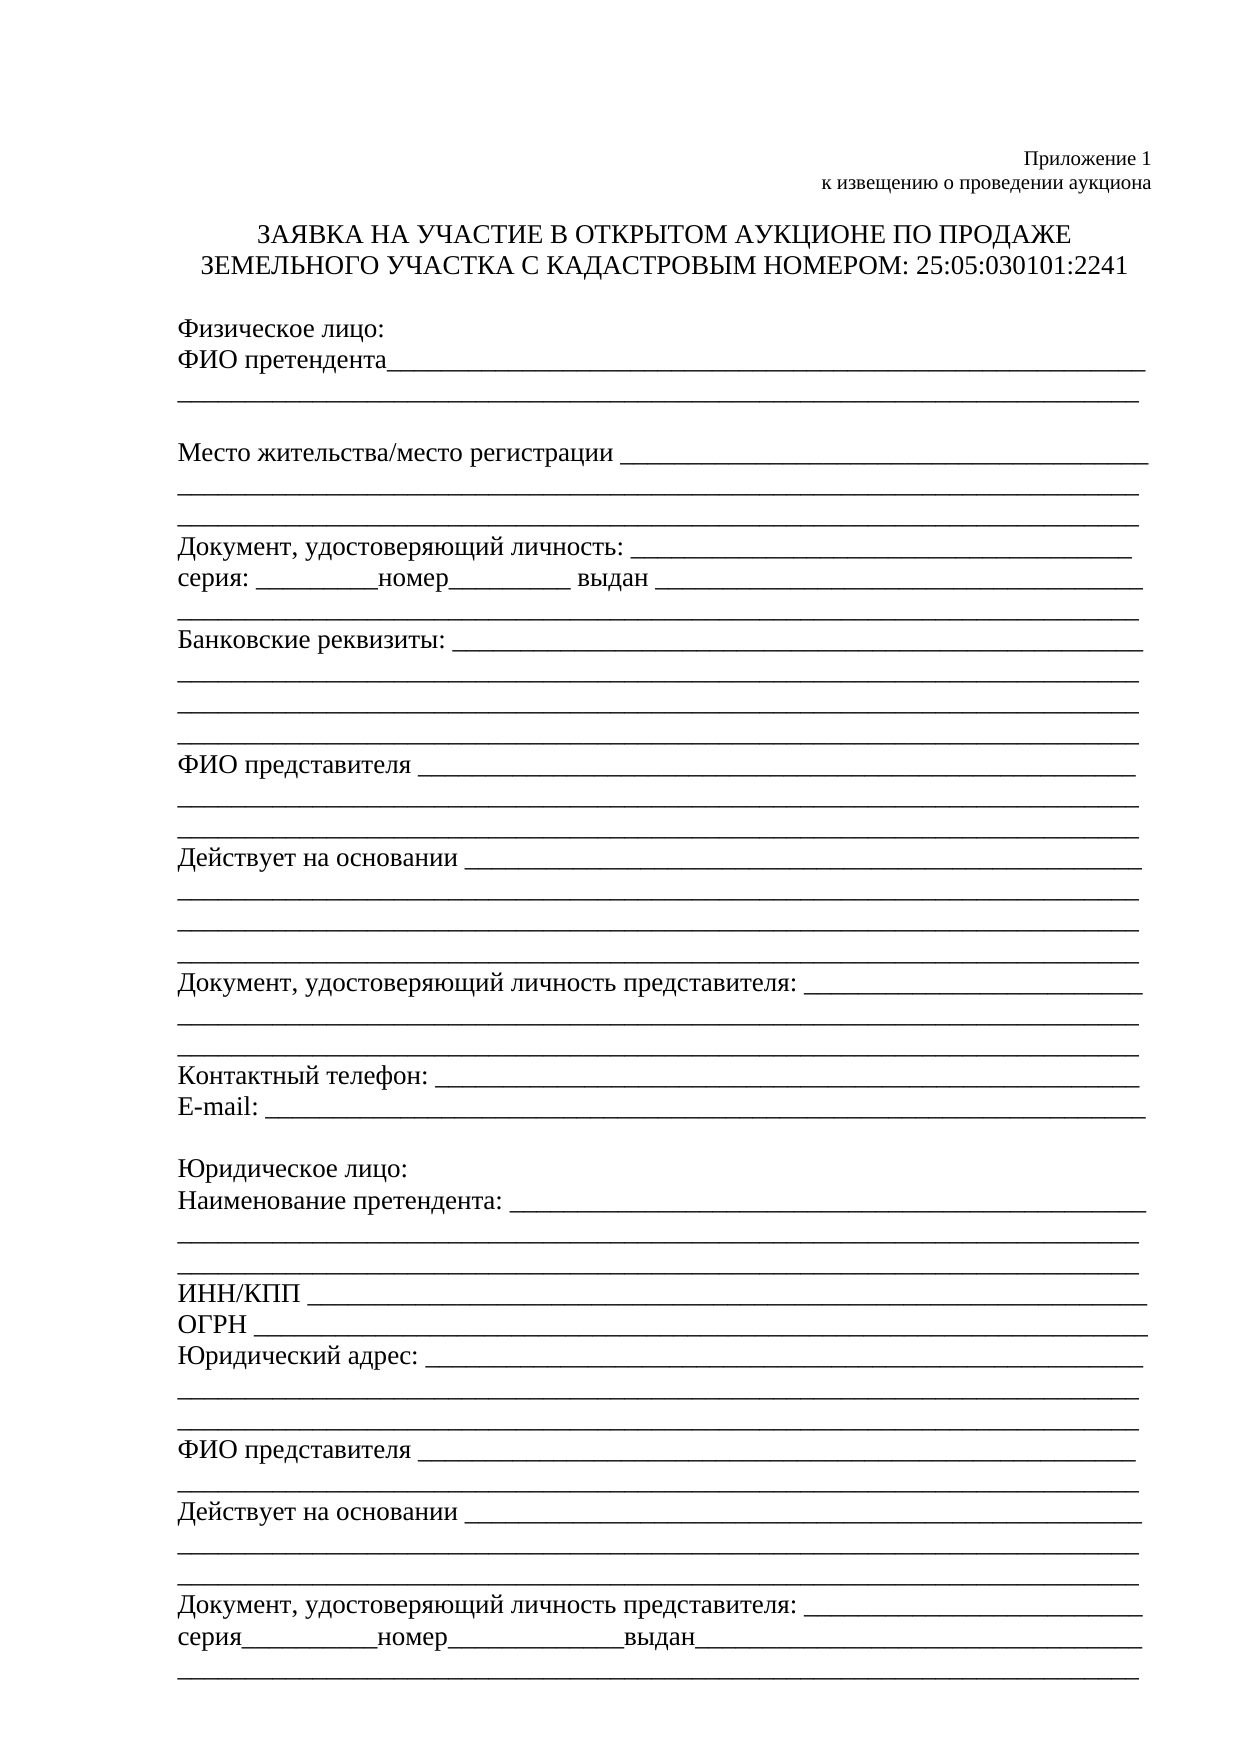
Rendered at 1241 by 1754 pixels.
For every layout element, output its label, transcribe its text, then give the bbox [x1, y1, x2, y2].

text _______________________________________________________________________ [177, 592, 1152, 623]
text _______________________________________________________________________ [177, 654, 1152, 685]
text _______________________________________________________________________ [177, 1402, 1152, 1433]
text Контактный телефон: ____________________________________________________ [177, 1059, 1152, 1090]
text _______________________________________________________________________ [177, 717, 1152, 748]
text серия__________номер_____________выдан________________________________________________________________________________________________________ [177, 1620, 1152, 1682]
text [177, 1557, 1152, 1589]
text ФИО представителя _____________________________________________________ [177, 748, 1152, 779]
text Действует на основании __________________________________________________ [177, 841, 1152, 872]
text _______________________________________________________________________ [177, 779, 1152, 810]
text Действует на основании __________________________________________________ [177, 1495, 1152, 1526]
text к извещению о проведении аукциона [177, 170, 1152, 194]
text _______________________________________________________________________ [177, 1028, 1152, 1059]
text Документ, удостоверяющий личность представителя: _________________________ [177, 966, 1152, 997]
text ЗЕМЕЛЬНОГО УЧАСТКА С КАДАСТРОВЫМ НОМЕРОМ: 25:05:030101:2241 [177, 249, 1152, 281]
text _______________________________________________________________________ [177, 903, 1152, 934]
text _______________________________________________________________________ [177, 374, 1152, 405]
text _______________________________________________________________________ [177, 1246, 1152, 1277]
text Приложение 1 [177, 146, 1152, 170]
text Физическое лицо: [177, 312, 1152, 343]
text серия: _________номер_________ выдан ____________________________________ [177, 561, 1152, 592]
text _______________________________________________________________________ [177, 1215, 1152, 1246]
text Юридический адрес: _____________________________________________________ [177, 1339, 1152, 1371]
text Документ, удостоверяющий личность представителя: _________________________ [177, 1589, 1152, 1620]
text ЗАЯВКА НА УЧАСТИЕ В ОТКРЫТОМ АУКЦИОНЕ ПО ПРОДАЖЕ [177, 218, 1152, 249]
text _______________________________________________________________________ [177, 1464, 1152, 1495]
text Юридическое лицо: [177, 1153, 1152, 1184]
text Место жительства/место регистрации _______________________________________ [177, 436, 1152, 467]
text _______________________________________________________________________ [177, 810, 1152, 841]
text Банковские реквизиты: ___________________________________________________ [177, 623, 1152, 654]
text _______________________________________________________________________ [177, 498, 1152, 530]
text ОГРН __________________________________________________________________ [177, 1308, 1152, 1339]
text _______________________________________________________________________ [177, 1371, 1152, 1402]
text Документ, удостоверяющий личность: _____________________________________ [177, 530, 1152, 561]
text _______________________________________________________________________ [177, 467, 1152, 498]
text ФИО претендента________________________________________________________ [177, 343, 1152, 374]
text E-mail: _________________________________________________________________ [177, 1090, 1152, 1121]
text _______________________________________________________________________ [177, 934, 1152, 966]
text _______________________________________________________________________ [177, 872, 1152, 903]
text ФИО представителя _____________________________________________________ [177, 1433, 1152, 1464]
text Наименование претендента: _______________________________________________ [177, 1184, 1152, 1215]
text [177, 1526, 1152, 1557]
text _______________________________________________________________________ [177, 997, 1152, 1028]
text _______________________________________________________________________ [177, 685, 1152, 717]
text ИНН/КПП ______________________________________________________________ [177, 1277, 1152, 1308]
